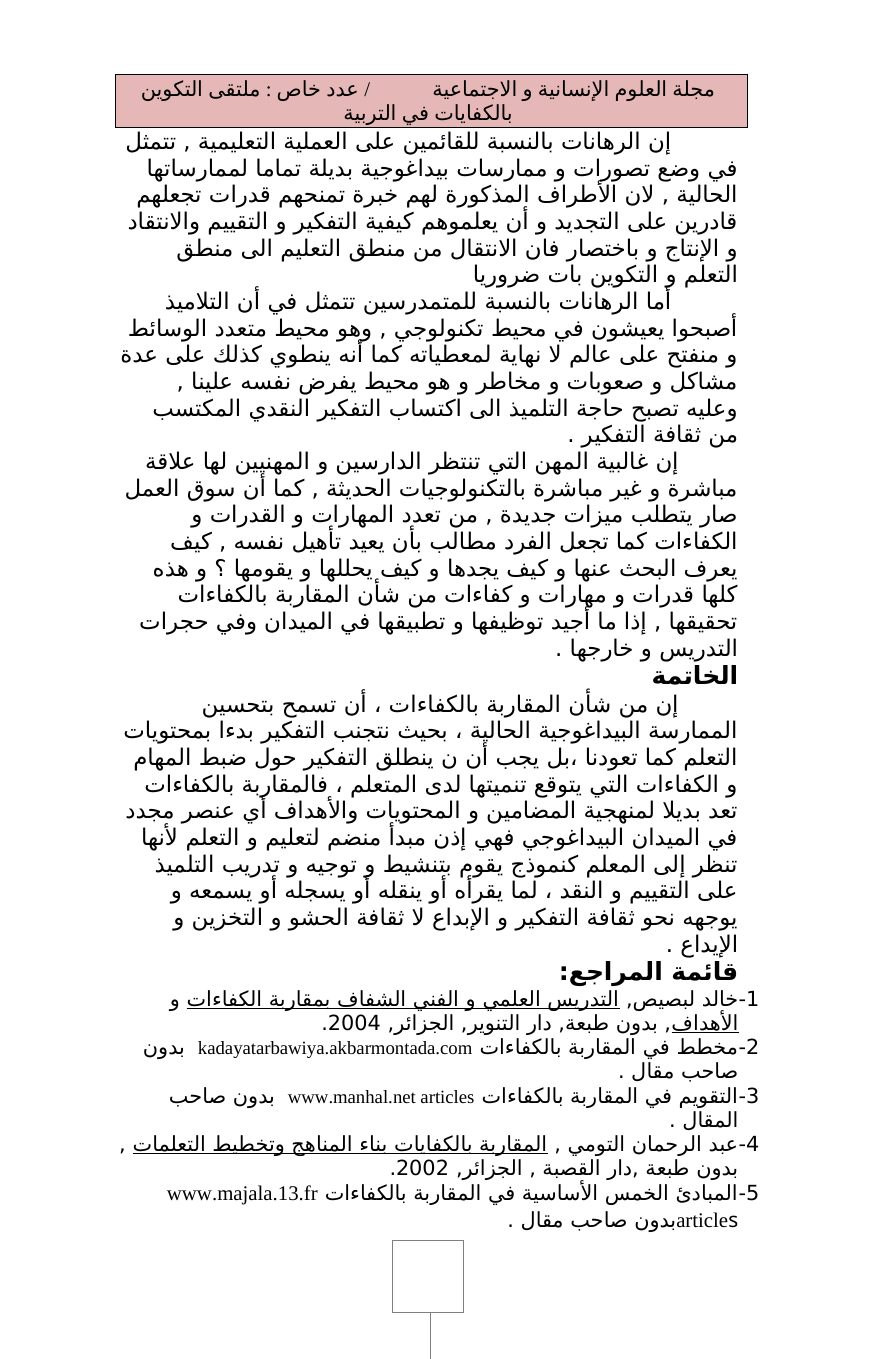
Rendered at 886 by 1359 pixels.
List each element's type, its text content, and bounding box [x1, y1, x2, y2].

list التقويم في المقاربة بالكفاءات www.manhal.net articles بدون صاحب المقال . [118, 1084, 738, 1132]
list مخطط في المقاربة بالكفاءات kadayatarbawiya.akbarmontada.com بدون صاحب مقال . [118, 1035, 738, 1084]
list المبادئ الخمس الأساسية في المقاربة بالكفاءات www.majala.13.fr articlesبدون صاحب مقال . [118, 1181, 738, 1233]
list خالد لبصيص, التدريس العلمي و الفني الشفاف بمقاربة الكفاءات و الأهداف, بدون طبعة, دار التنوير, الجزائر, 2004. [118, 987, 738, 1035]
text الخاتمة [118, 662, 738, 691]
text قائمة المراجع: [118, 957, 738, 987]
text إن من شأن المقاربة بالكفاءات ، أن تسمح بتحسين الممارسة البيداغوجية الحالية ، بحيث نتجنب التفكير بدءا بمحتويات التعلم كما تعودنا ،بل يجب أن ن ينطلق التفكير حول ضبط المهام و الكفاءات التي يتوقع تنميتها لدى المتعلم ، فالمقاربة بالكفاءات تعد بديلا لمنهجية المضامين و المحتويات والأهداف أي عنصر مجدد في الميدان البيداغوجي فهي إذن مبدأ منضم لتعليم و التعلم لأنها تنظر إلى المعلم كنموذج يقوم بتنشيط و توجيه و تدريب التلميذ على التقييم و النقد ، لما يقرأه أو ينقله أو يسجله أو يسمعه و يوجهه نحو ثقافة التفكير و الإبداع لا ثقافة الحشو و التخزين و الإيداع . [118, 691, 738, 957]
text أما الرهانات بالنسبة للمتمدرسين تتمثل في أن التلاميذ أصبحوا يعيشون في محيط تكنولوجي , وهو محيط متعدد الوسائط و منفتح على عالم لا نهاية لمعطياته كما أنه ينطوي كذلك على عدة مشاكل و صعوبات و مخاطر و هو محيط يفرض نفسه علينا , وعليه تصبح حاجة التلميذ الى اكتساب التفكير النقدي المكتسب من ثقافة التفكير . [118, 288, 738, 448]
text إن غالبية المهن التي تنتظر الدارسين و المهنيين لها علاقة مباشرة و غير مباشرة بالتكنولوجيات الحديثة , كما أن سوق العمل صار يتطلب ميزات جديدة , من تعدد المهارات و القدرات و الكفاءات كما تجعل الفرد مطالب بأن يعيد تأهيل نفسه , كيف يعرف البحث عنها و كيف يجدها و كيف يحللها و يقومها ؟ و هذه كلها قدرات و مهارات و كفاءات من شأن المقاربة بالكفاءات تحقيقها , إذا ما أجيد توظيفها و تطبيقها في الميدان وفي حجرات التدريس و خارجها . [118, 448, 738, 662]
text إن الرهانات بالنسبة للقائمين على العملية التعليمية , تتمثل في وضع تصورات و ممارسات بيداغوجية بديلة تماما لممارساتها الحالية , لان الأطراف المذكورة لهم خبرة تمنحهم قدرات تجعلهم قادرين على التجديد و أن يعلموهم كيفية التفكير و التقييم والانتقاد و الإنتاج و باختصار فان الانتقال من منطق التعليم الى منطق التعلم و التكوين بات ضروريا [118, 128, 738, 288]
list عبد الرحمان التومي , المقاربة بالكفايات بناء المناهج وتخطيط التعلمات , بدون طبعة ,دار القصبة , الجزائر, 2002. [118, 1132, 738, 1181]
